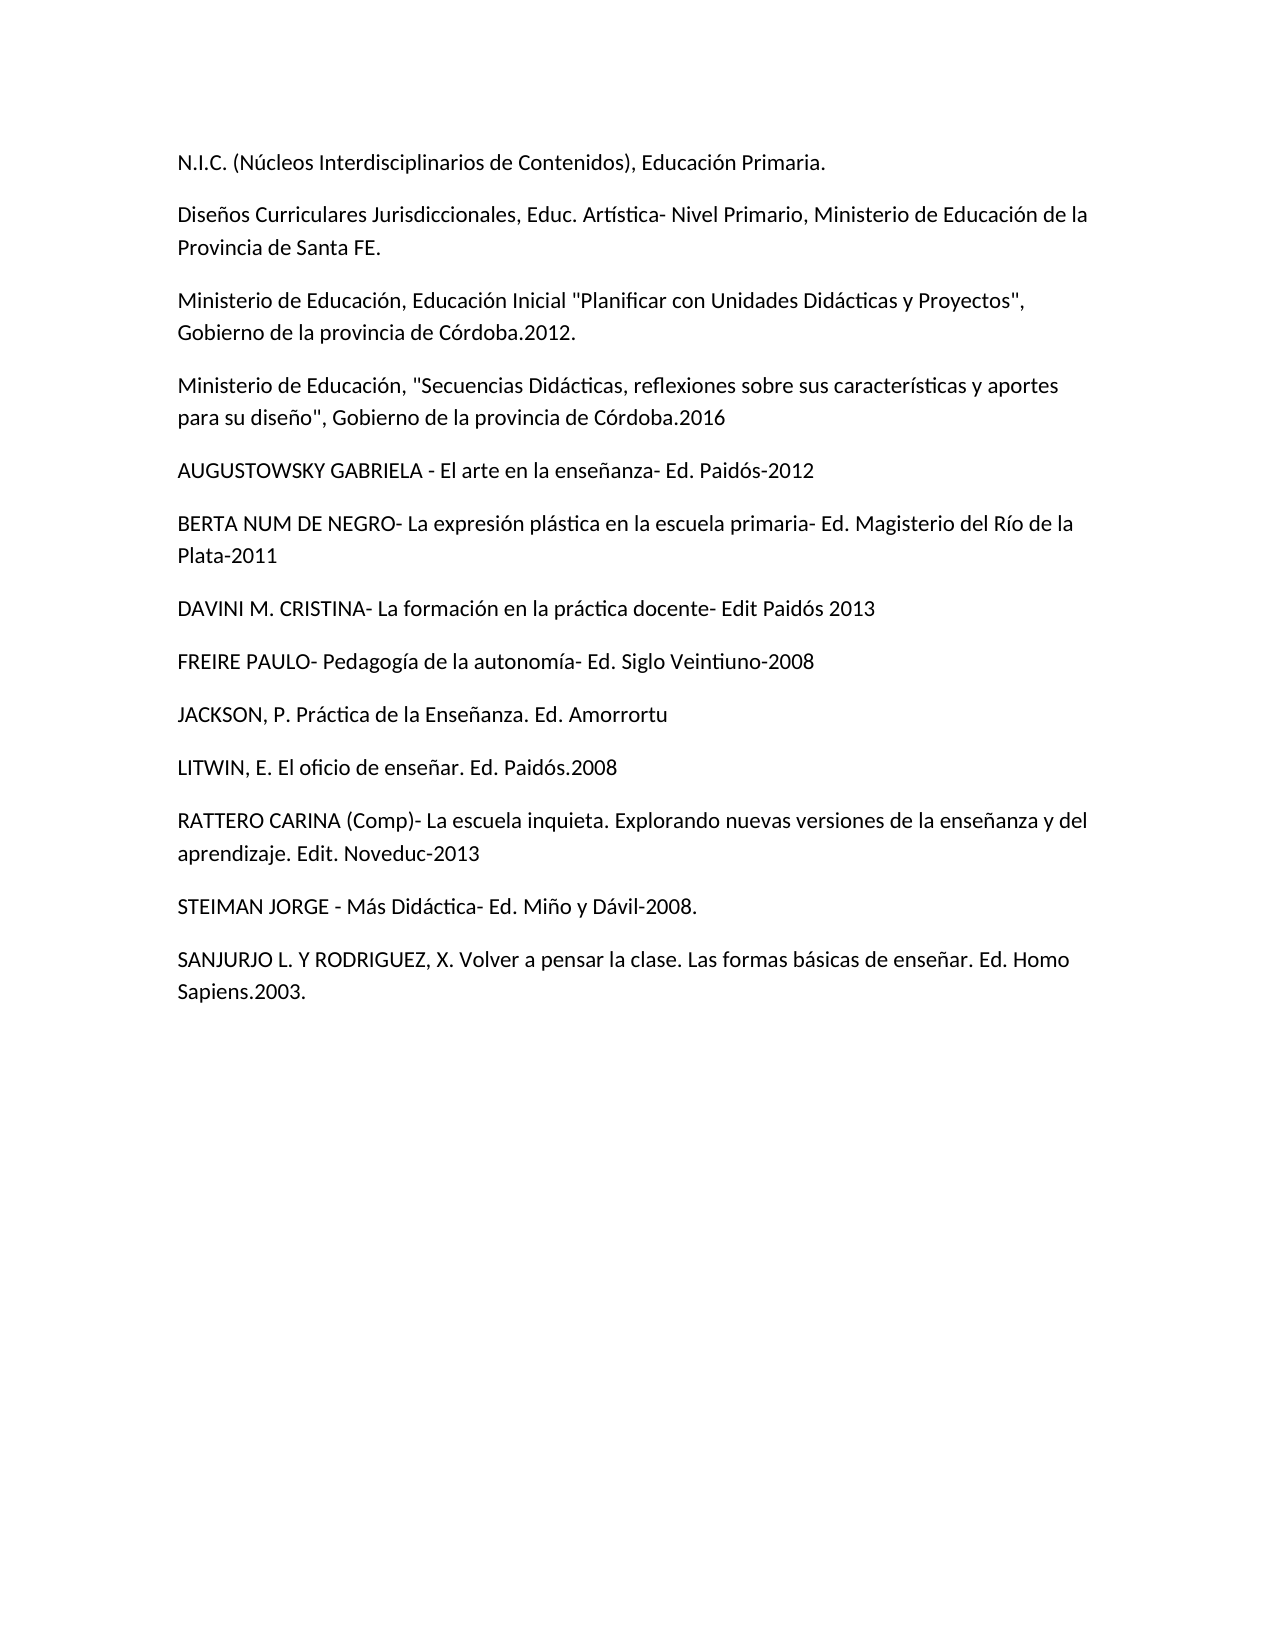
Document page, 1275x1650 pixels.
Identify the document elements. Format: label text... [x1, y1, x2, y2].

text SANJURJO L. Y RODRIGUEZ, X. Volver a pensar la clase. Las formas básicas de enseñar. Ed. Homo Sapiens.2003. [177, 945, 1098, 1005]
text BERTA NUM DE NEGRO- La expresión plástica en la escuela primaria- Ed. Magisterio del Río de la Plata-2011 [177, 509, 1098, 569]
text N.I.C. (Núcleos Interdisciplinarios de Contenidos), Educación Primaria. [177, 148, 1098, 176]
text RATTERO CARINA (Comp)- La escuela inquieta. Explorando nuevas versiones de la enseñanza y del aprendizaje. Edit. Noveduc-2013 [177, 807, 1098, 867]
text AUGUSTOWSKY GABRIELA - El arte en la enseñanza- Ed. Paidós-2012 [177, 456, 1098, 484]
text STEIMAN JORGE - Más Didáctica- Ed. Miño y Dávil-2008. [177, 892, 1098, 920]
text LITWIN, E. El oficio de enseñar. Ed. Paidós.2008 [177, 753, 1098, 782]
text JACKSON, P. Práctica de la Enseñanza. Ed. Amorrortu [177, 701, 1098, 728]
text Ministerio de Educación, "Secuencias Didácticas, reflexiones sobre sus características y aportes para su diseño", Gobierno de la provincia de Córdoba.2016 [177, 371, 1098, 431]
text DAVINI M. CRISTINA- La formación en la práctica docente- Edit Paidós 2013 [177, 594, 1098, 622]
text Diseños Curriculares Jurisdiccionales, Educ. Artística- Nivel Primario, Ministerio de Educación de la Provincia de Santa FE. [177, 201, 1098, 261]
text Ministerio de Educación, Educación Inicial "Planificar con Unidades Didácticas y Proyectos", Gobierno de la provincia de Córdoba.2012. [177, 286, 1098, 346]
text FREIRE PAULO- Pedagogía de la autonomía- Ed. Siglo Veintiuno-2008 [177, 647, 1098, 676]
